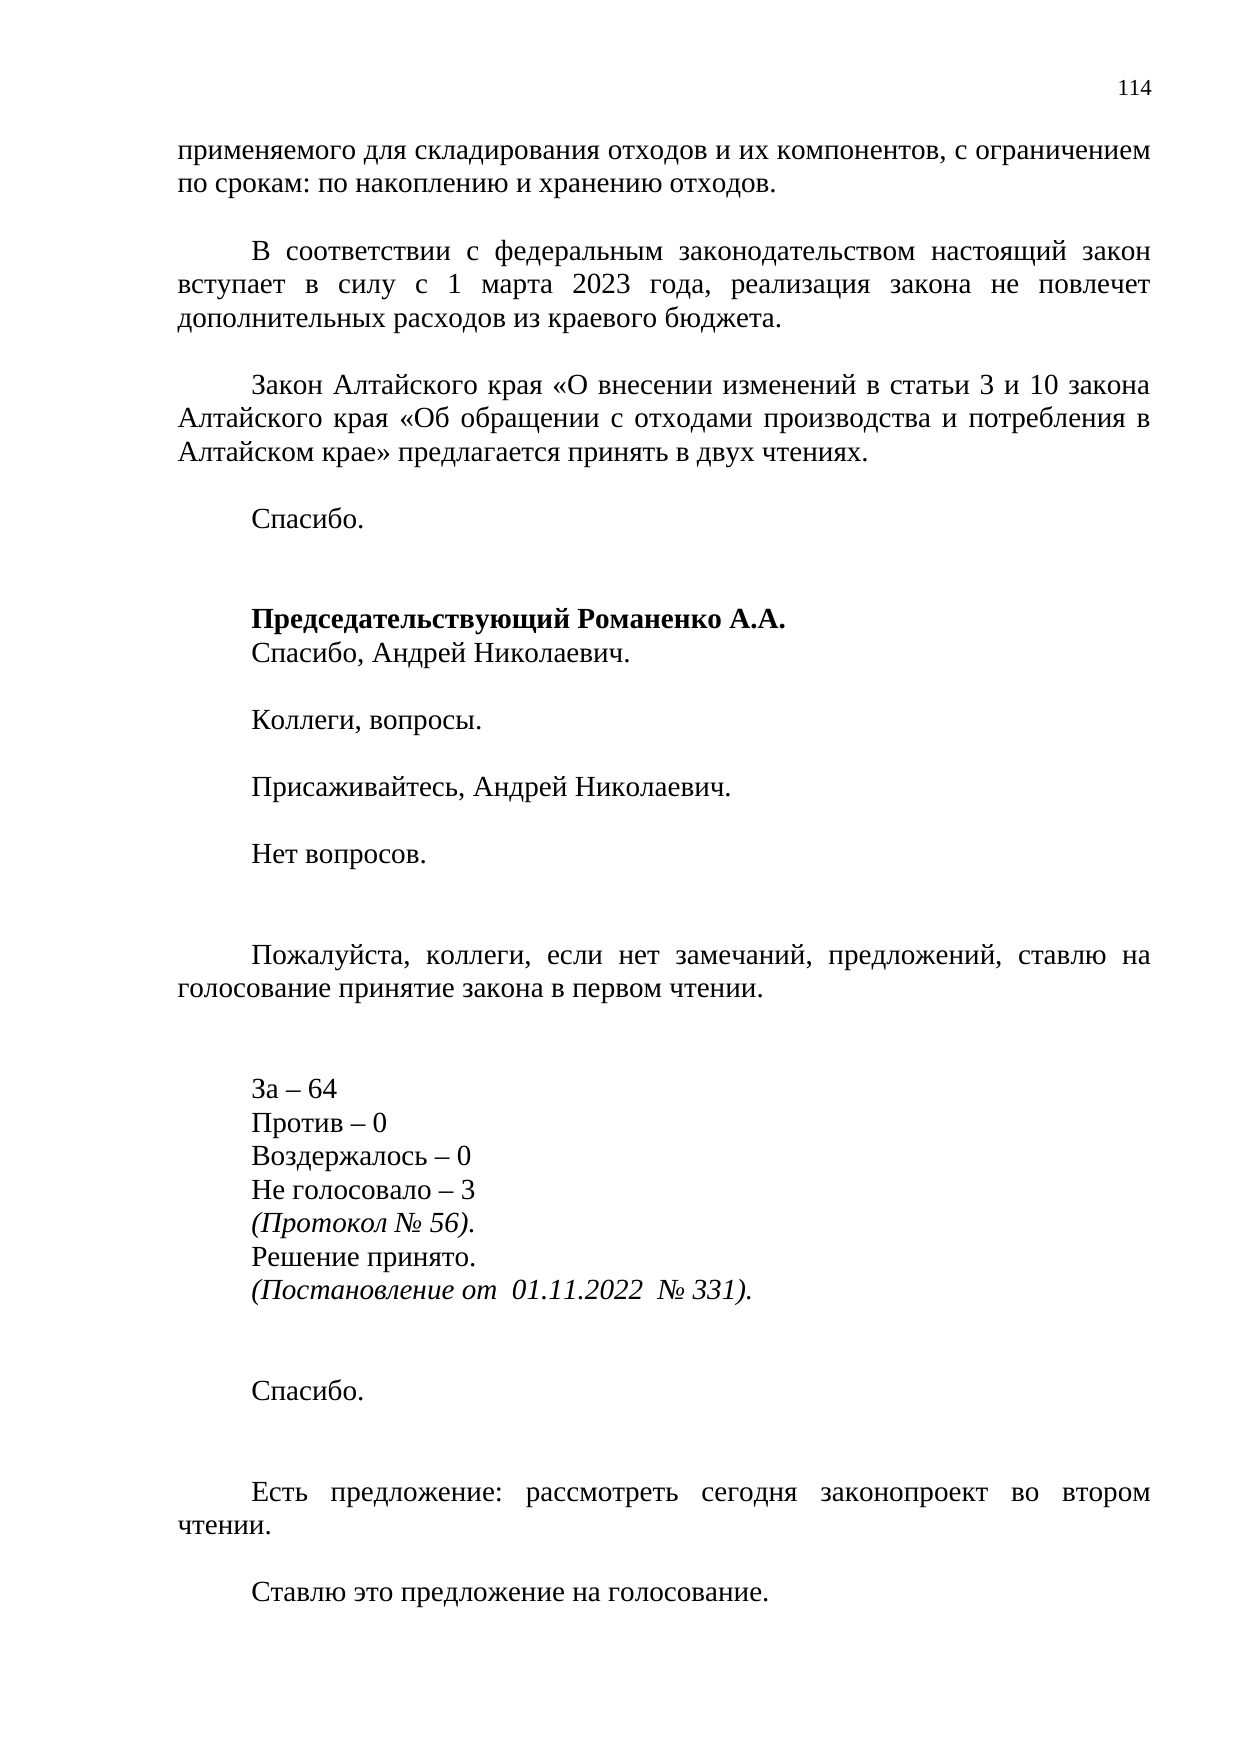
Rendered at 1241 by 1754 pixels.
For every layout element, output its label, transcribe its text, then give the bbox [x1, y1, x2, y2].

text Пожалуйста, коллеги, если нет замечаний, предложений, ставлю на голосование принятие закона в первом чтении. [177, 937, 1152, 1004]
text Решение принято. [177, 1239, 1152, 1272]
text Присаживайтесь, Андрей Николаевич. [177, 769, 1152, 803]
text Председательствующий Романенко А.А. [177, 602, 1152, 635]
text (Протокол № 56). [177, 1205, 1152, 1239]
text Ставлю это предложение на голосование. [177, 1574, 1152, 1608]
text Нет вопросов. [177, 836, 1152, 870]
text Закон Алтайского края «О внесении изменений в статьи 3 и 10 закона Алтайского края «Об обращении с отходами производства и потребления в Алтайском крае» предлагается принять в двух чтениях. [177, 367, 1152, 467]
text За – 64 [177, 1071, 1152, 1105]
text Воздержалось – 0 [177, 1138, 1152, 1172]
text Не голосовало – 3 [177, 1172, 1152, 1205]
text Есть предложение: рассмотреть сегодня законопроект во втором чтении. [177, 1474, 1152, 1541]
text В соответствии с федеральным законодательством настоящий закон вступает в силу с 1 марта 2023 года, реализация закона не повлечет дополнительных расходов из краевого бюджета. [177, 233, 1152, 333]
text (Постановление от 01.11.2022 № 331). [177, 1272, 1152, 1306]
text Спасибо. [177, 1373, 1152, 1407]
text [177, 132, 1152, 199]
text Против – 0 [177, 1105, 1152, 1138]
text Спасибо. [177, 501, 1152, 534]
text Спасибо, Андрей Николаевич. [177, 635, 1152, 669]
text Коллеги, вопросы. [177, 702, 1152, 736]
